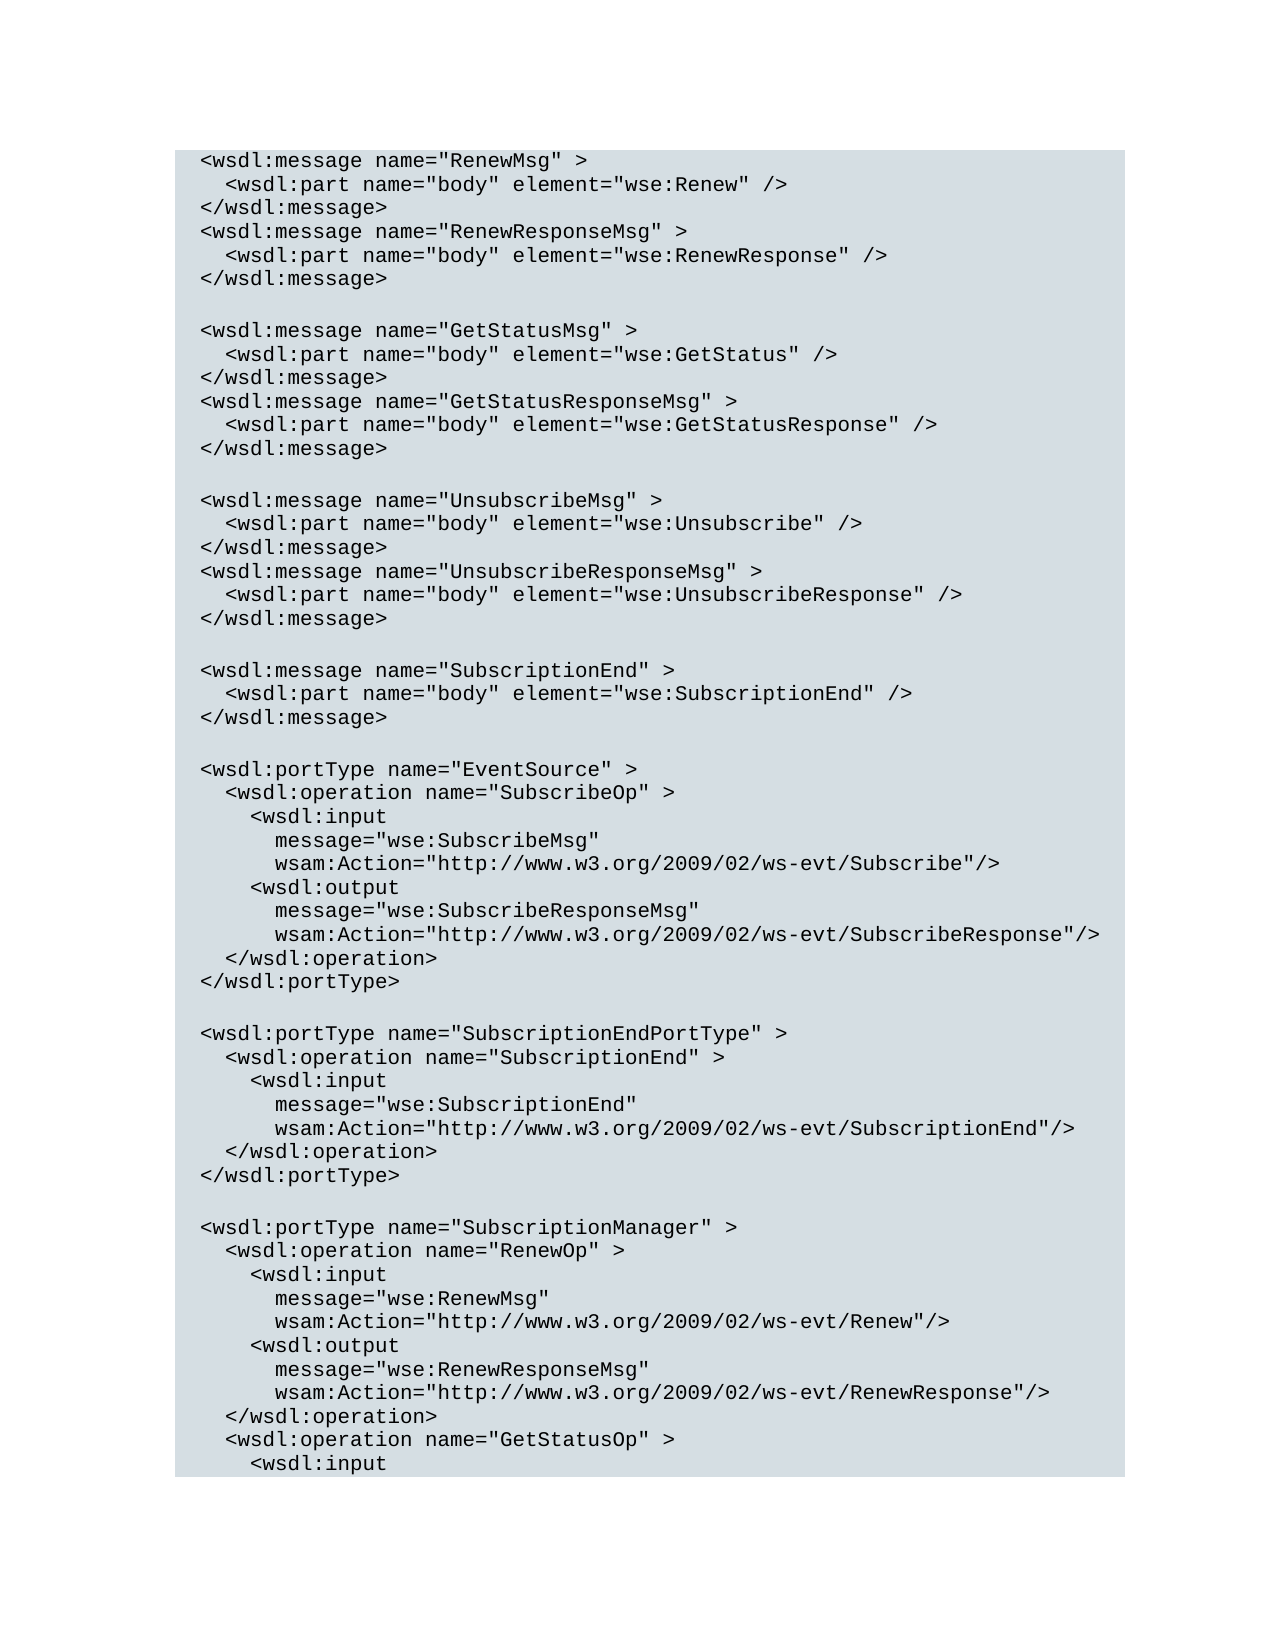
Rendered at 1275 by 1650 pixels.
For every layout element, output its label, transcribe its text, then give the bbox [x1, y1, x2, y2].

text <wsdl:part name="body" element="wse:GetStatusResponse" /> [175, 414, 1125, 438]
text message="wse:SubscribeMsg" [175, 829, 1125, 853]
text </wsdl:operation> [175, 1406, 1125, 1429]
text <wsdl:part name="body" element="wse:UnsubscribeResponse" /> [175, 584, 1125, 608]
text <wsdl:message name="UnsubscribeMsg" > [175, 490, 1125, 513]
text wsam:Action="http://www.w3.org/2009/02/ws-evt/Renew"/> [175, 1311, 1125, 1335]
text <wsdl:part name="body" element="wse:Unsubscribe" /> [175, 513, 1125, 537]
text </wsdl:message> [175, 608, 1125, 632]
text <wsdl:output [175, 1335, 1125, 1358]
text </wsdl:operation> [175, 1141, 1125, 1165]
text <wsdl:part name="body" element="wse:RenewResponse" /> [175, 244, 1125, 268]
text wsam:Action="http://www.w3.org/2009/02/ws-evt/Subscribe"/> [175, 853, 1125, 877]
text <wsdl:part name="body" element="wse:GetStatus" /> [175, 343, 1125, 367]
text <wsdl:message name="GetStatusResponseMsg" > [175, 391, 1125, 414]
text <wsdl:input [175, 1264, 1125, 1288]
text <wsdl:part name="body" element="wse:SubscriptionEnd" /> [175, 683, 1125, 707]
text <wsdl:operation name="SubscriptionEnd" > [175, 1047, 1125, 1070]
text </wsdl:message> [175, 367, 1125, 391]
text <wsdl:message name="UnsubscribeResponseMsg" > [175, 561, 1125, 584]
text wsam:Action="http://www.w3.org/2009/02/ws-evt/SubscriptionEnd"/> [175, 1118, 1125, 1141]
text </wsdl:operation> [175, 948, 1125, 971]
text </wsdl:message> [175, 197, 1125, 221]
text <wsdl:operation name="RenewOp" > [175, 1240, 1125, 1264]
text <wsdl:message name="SubscriptionEnd" > [175, 660, 1125, 683]
text </wsdl:message> [175, 268, 1125, 292]
text <wsdl:input [175, 1453, 1125, 1477]
text </wsdl:message> [175, 438, 1125, 462]
text wsam:Action="http://www.w3.org/2009/02/ws-evt/SubscribeResponse"/> [175, 924, 1125, 948]
text message="wse:SubscriptionEnd" [175, 1094, 1125, 1118]
text <wsdl:portType name="SubscriptionEndPortType" > [175, 1023, 1125, 1047]
text </wsdl:message> [175, 537, 1125, 561]
text <wsdl:input [175, 1070, 1125, 1094]
text <wsdl:operation name="SubscribeOp" > [175, 782, 1125, 806]
text <wsdl:message name="RenewResponseMsg" > [175, 221, 1125, 244]
text <wsdl:input [175, 806, 1125, 829]
text <wsdl:operation name="GetStatusOp" > [175, 1429, 1125, 1453]
text <wsdl:message name="RenewMsg" > [175, 150, 1125, 174]
text </wsdl:portType> [175, 1165, 1125, 1189]
text <wsdl:portType name="SubscriptionManager" > [175, 1217, 1125, 1240]
text </wsdl:message> [175, 707, 1125, 731]
text message="wse:RenewMsg" [175, 1288, 1125, 1311]
text <wsdl:message name="GetStatusMsg" > [175, 320, 1125, 343]
text </wsdl:portType> [175, 971, 1125, 995]
text wsam:Action="http://www.w3.org/2009/02/ws-evt/RenewResponse"/> [175, 1382, 1125, 1406]
text <wsdl:output [175, 877, 1125, 901]
text <wsdl:portType name="EventSource" > [175, 759, 1125, 782]
text <wsdl:part name="body" element="wse:Renew" /> [175, 174, 1125, 197]
text message="wse:SubscribeResponseMsg" [175, 901, 1125, 924]
text message="wse:RenewResponseMsg" [175, 1358, 1125, 1382]
